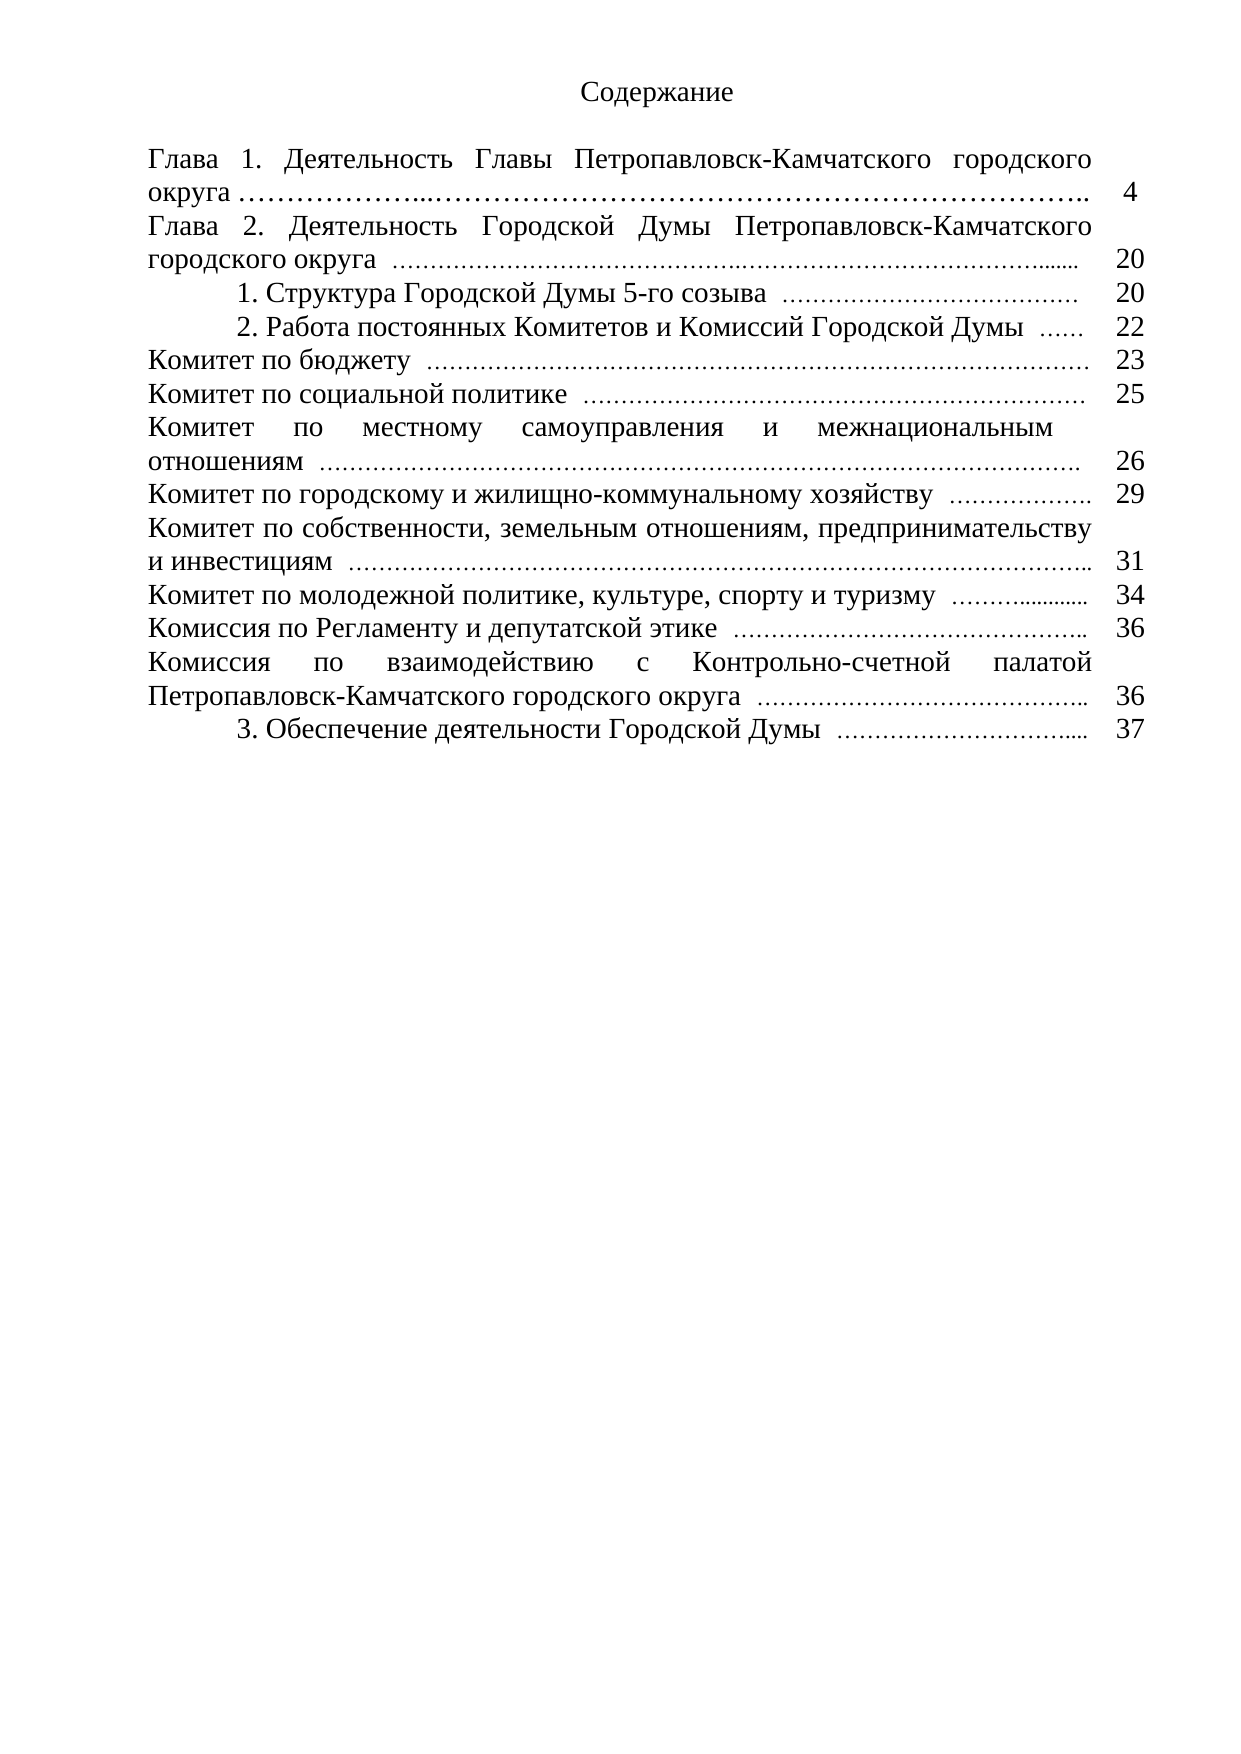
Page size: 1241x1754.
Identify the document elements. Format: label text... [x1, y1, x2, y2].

table_cell 26 [1093, 409, 1168, 476]
table_cell Комиссия по Регламенту и депутатской этике ……………………………………….. [148, 611, 1093, 644]
table_header Глава 1. Деятельность Главы Петропавловск-Камчатского городского округа ………………...………………………………………………………….. [148, 141, 1093, 208]
table_header 4 [1093, 141, 1168, 208]
table_cell Комитет по молодежной политике, культуре, спорту и туризму ………............ [148, 577, 1093, 611]
table_cell 25 [1093, 376, 1168, 409]
table_cell Комитет по бюджету …………………………………………………………………………… [148, 342, 1093, 376]
table_cell Комитет по собственности, земельным отношениям, предпринимательству и инвестициям …………………………………………………………………………………….. [148, 510, 1093, 577]
table_cell 3. Обеспечение деятельности Городской Думы ………………………….... [148, 711, 1093, 745]
table_cell 2. Работа постоянных Комитетов и Комиссий Городской Думы …… [804, 309, 1093, 342]
table_cell 34 [1093, 577, 1168, 611]
table_cell 37 [1093, 711, 1168, 745]
table_cell Глава 2. Деятельность Городской Думы Петропавловск-Камчатского городского округа ……………………………………….…………………………………....... [148, 208, 1093, 275]
table_cell 2. Работа постоянных Комитетов и Комиссий Городской Думы …… [148, 309, 656, 342]
table_cell Комитет по местному самоуправления и межнациональным отношениям ………………………………………………………………………………………. [148, 409, 1093, 476]
table_cell Комиссия по взаимодействию с Контрольно-счетной палатой Петропавловск-Камчатского городского округа …………………………………….. [148, 644, 1093, 711]
table_cell 20 [1093, 208, 1168, 275]
table_cell Комитет по социальной политике ………………………………………………………… [148, 376, 1093, 409]
table_cell 36 [1093, 644, 1168, 711]
table_cell 23 [1093, 342, 1168, 376]
table_cell 29 [1093, 476, 1168, 510]
table_cell Комитет по городскому и жилищно-коммунальному хозяйству ………………. [148, 476, 1093, 510]
table_cell 31 [1093, 510, 1168, 577]
text Содержание [148, 74, 1166, 107]
table_cell 20 [1093, 275, 1168, 309]
table_cell 36 [1093, 611, 1168, 644]
table_cell 1. Структура Городской Думы 5-го созыва ………………………………… [148, 275, 1093, 309]
table_cell 22 [1093, 309, 1168, 342]
